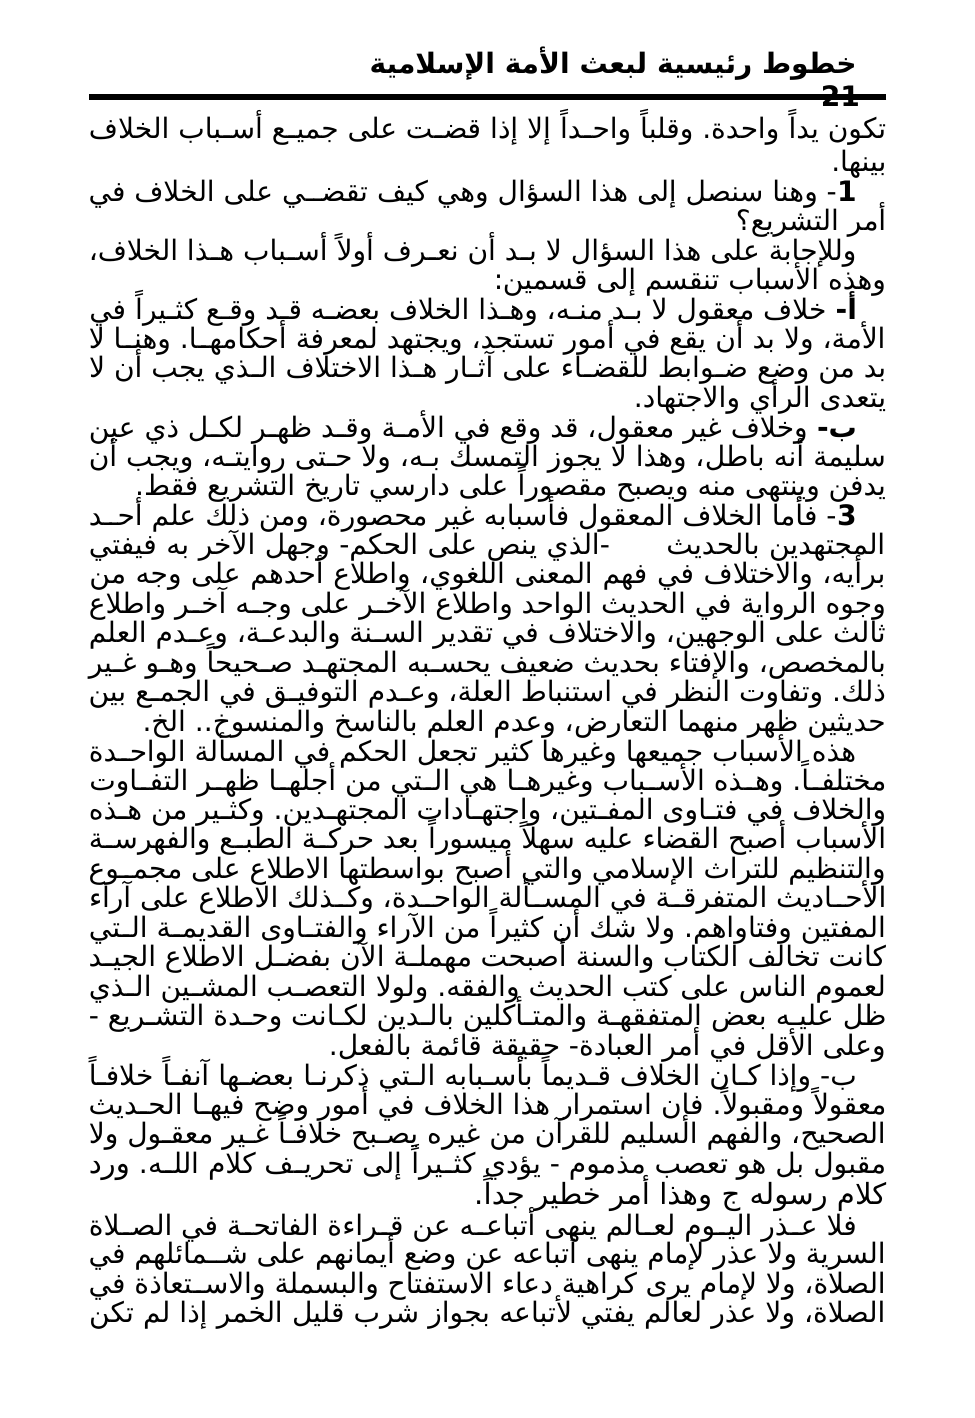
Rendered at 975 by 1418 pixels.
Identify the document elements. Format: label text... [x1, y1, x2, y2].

text وللإجابة على هذا السؤال لا بد أن نعرف أولاً أسباب هذا الخلاف، وهذه الأسباب تنقسم إلى قسمين: [89, 237, 886, 296]
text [89, 1211, 886, 1329]
text 3- فأما الخلاف المعقول فأسبابه غير محصورة، ومن ذلك علم أحد المجتهدين بالحديث -الذي ينص على الحكم- وجهل الآخر به فيفتي برأيه، والاختلاف في فهم المعنى اللغوي، واطلاع أحدهم على وجه من وجوه الرواية في الحديث الواحد واطلاع الآخر على وجه آخر واطلاع ثالث على الوجهين، والاختلاف في تقدير السنة والبدعة، وعدم العلم بالمخصص، والإفتاء بحديث ضعيف يحسبه المجتهد صحيحاً وهو غير ذلك. وتفاوت النظر في استنباط العلة، وعدم التوفيق في الجمع بين حديثين ظهر منهما التعارض، وعدم العلم بالناسخ والمنسوخ.. الخ. [89, 502, 886, 738]
text أ- خلاف معقول لا بد منه، وهذا الخلاف بعضه قد وقع كثيراً في الأمة، ولا بد أن يقع في أمور تستجد، ويجتهد لمعرفة أحكامها. وهنا لا بد من وضع ضوابط للقضاء على آثار هذا الاختلاف الذي يجب أن لا يتعدى الرأي والاجتهاد. [89, 296, 886, 414]
text ب- وخلاف غير معقول، قد وقع في الأمة وقد ظهر لكل ذي عين سليمة أنه باطل، وهذا لا يجوز التمسك به، ولا حتى روايته، ويجب أن يدفن وينتهى منه ويصبح مقصوراً على دارسي تاريخ التشريع فقط. [89, 414, 886, 502]
text 1- وهنا سنصل إلى هذا السؤال وهي كيف تقضي على الخلاف في أمر التشريع؟ [89, 178, 886, 237]
text هذه الأسباب جميعها وغيرها كثير تجعل الحكم في المسألة الواحدة مختلفاً. وهذه الأسباب وغيرها هي التي من أجلها ظهر التفاوت والخلاف في فتاوى المفتين، واجتهادات المجتهدين. وكثير من هذه الأسباب أصبح القضاء عليه سهلاً ميسوراً بعد حركة الطبع والفهرسة والتنظيم للتراث الإسلامي والتي أصبح بواسطتها الاطلاع على مجموع الأحاديث المتفرقة في المسألة الواحدة، وكذلك الاطلاع على آراء المفتين وفتاواهم. ولا شك أن كثيراً من الآراء والفتاوى القديمة التي كانت تخالف الكتاب والسنة أصبحت مهملة الآن بفضل الاطلاع الجيد لعموم الناس على كتب الحديث والفقه. ولولا التعصب المشين الذي ظل عليه بعض المتفقهة والمتأكلين بالدين لكانت وحدة التشريع -وعلى الأقل في أمر العبادة- حقيقة قائمة بالفعل. [89, 738, 886, 1062]
text ب- وإذا كان الخلاف قديماً بأسبابه التي ذكرنا بعضها آنفاً خلافاً معقولاً ومقبولاً. فإن استمرار هذا الخلاف في أمور وضح فيها الحديث الصحيح، والفهم السليم للقرآن من غيره يصبح خلافاً غير معقول ولا مقبول بل هو تعصب مذموم - يؤدي كثيراً إلى تحريف كلام الله. ورد كلام رسوله ج وهذا أمر خطير جداً. [89, 1062, 886, 1211]
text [89, 113, 886, 178]
